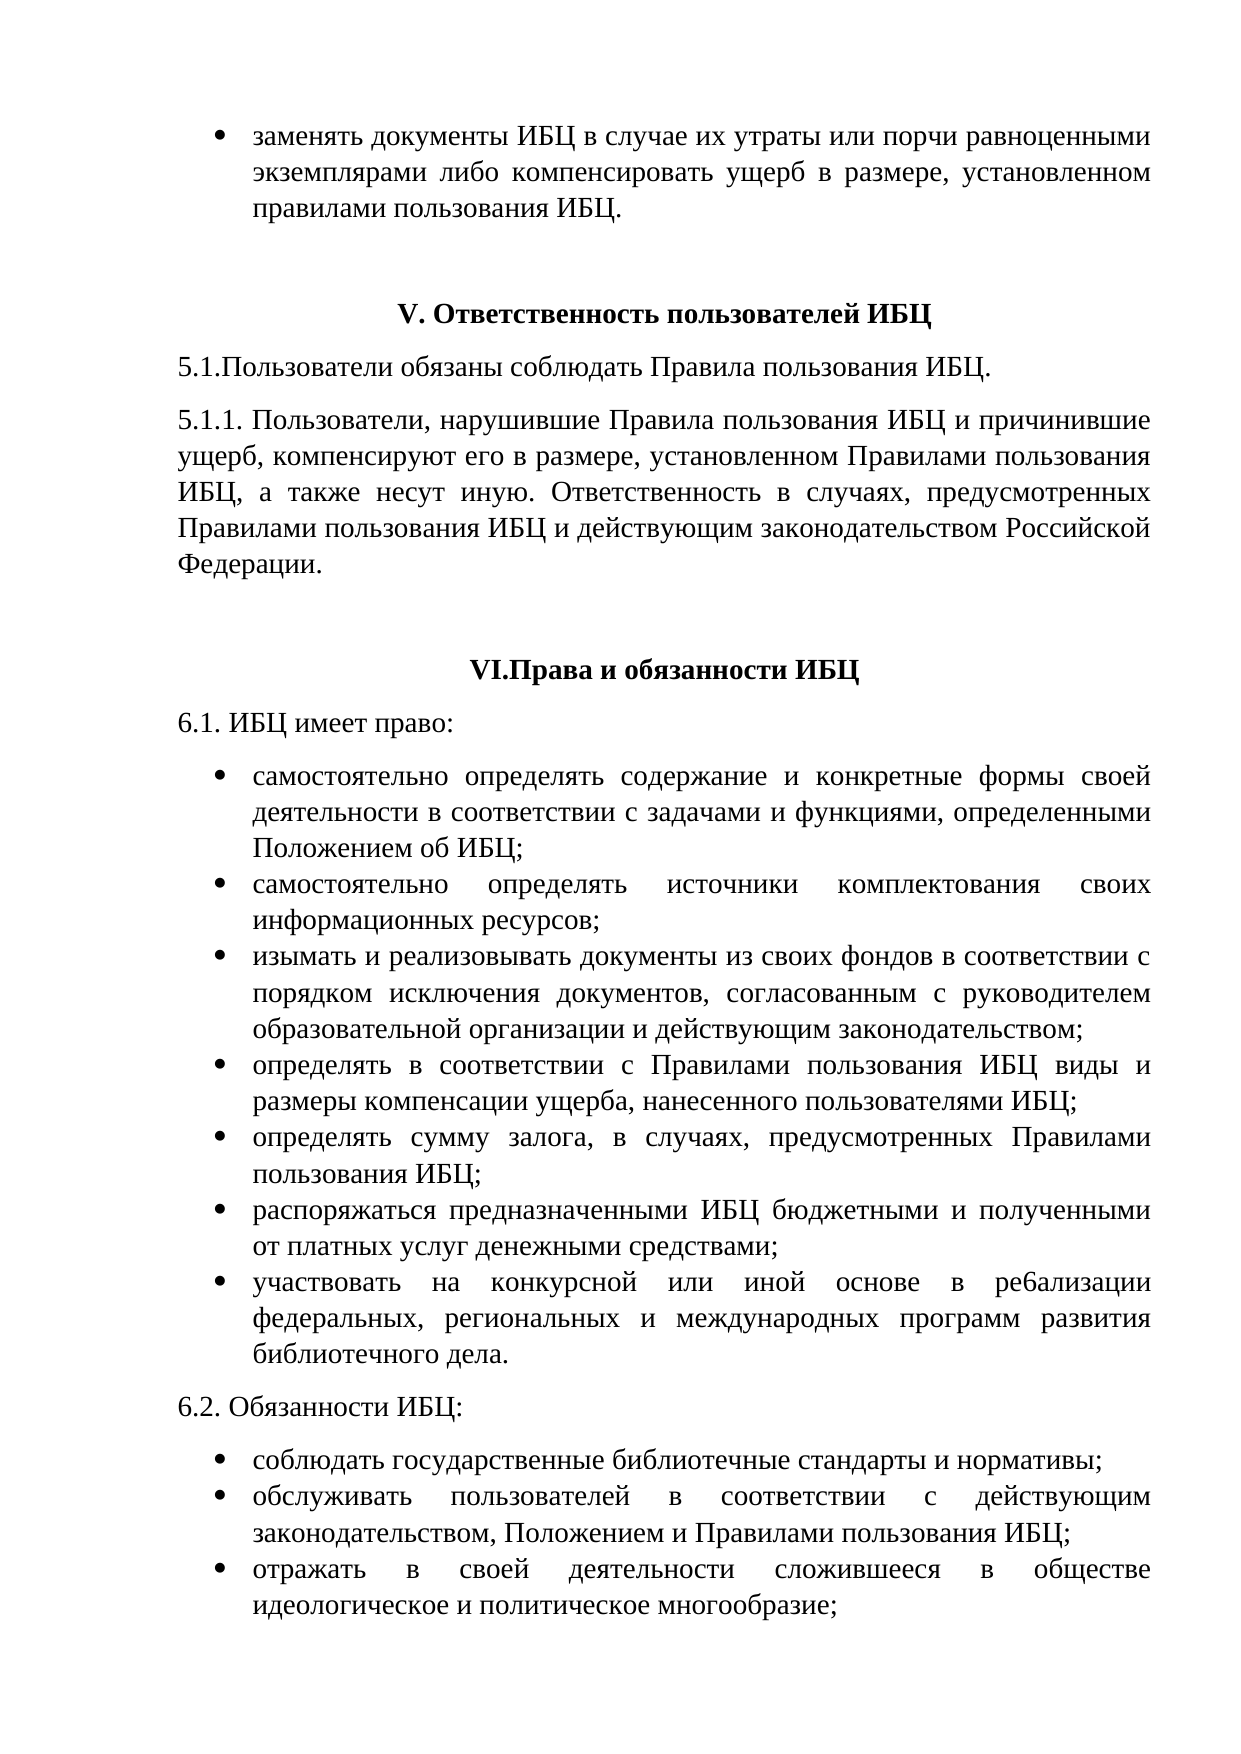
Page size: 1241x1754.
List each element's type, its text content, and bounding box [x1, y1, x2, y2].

text 6.2. Обязанности ИБЦ: [177, 1389, 1152, 1423]
list распоряжаться предназначенными ИБЦ бюджетными и полученными от платных услуг денежными средствами; [215, 1192, 1152, 1262]
list определять сумму залога, в случаях, предусмотренных Правилами пользования ИБЦ; [215, 1119, 1152, 1189]
list самостоятельно определять содержание и конкретные формы своей деятельности в соответствии с задачами и функциями, определенными Положением об ИБЦ; [215, 758, 1152, 863]
list участвовать на конкурсной или иной основе в ре6ализации федеральных, региональных и международных программ развития библиотечного дела. [215, 1264, 1152, 1370]
list обслуживать пользователей в соответствии с действующим законодательством, Положением и Правилами пользования ИБЦ; [215, 1478, 1152, 1548]
text V. Ответственность пользователей ИБЦ [177, 296, 1152, 330]
list изымать и реализовывать документы из своих фондов в соответствии с порядком исключения документов, согласованным с руководителем образовательной организации и действующим законодательством; [215, 938, 1152, 1044]
list соблюдать государственные библиотечные стандарты и нормативы; [215, 1442, 1152, 1476]
text 5.1.Пользователи обязаны соблюдать Правила пользования ИБЦ. [177, 349, 1152, 382]
list заменять документы ИБЦ в случае их утраты или порчи равноценными экземплярами либо компенсировать ущерб в размере, установленном правилами пользования ИБЦ. [215, 118, 1152, 224]
list отражать в своей деятельности сложившееся в обществе идеологическое и политическое многообразие; [215, 1551, 1152, 1621]
list самостоятельно определять источники комплектования своих информационных ресурсов; [215, 866, 1152, 936]
text 5.1.1. Пользователи, нарушившие Правила пользования ИБЦ и причинившие ущерб, компенсируют его в размере, установленном Правилами пользования ИБЦ, а также несут иную. Ответственность в случаях, предусмотренных Правилами пользования ИБЦ и действующим законодательством Российской Федерации. [177, 402, 1152, 580]
list определять в соответствии с Правилами пользования ИБЦ виды и размеры компенсации ущерба, нанесенного пользователями ИБЦ; [215, 1047, 1152, 1117]
text 6.1. ИБЦ имеет право: [177, 705, 1152, 738]
text VI.Права и обязанности ИБЦ [177, 652, 1152, 686]
